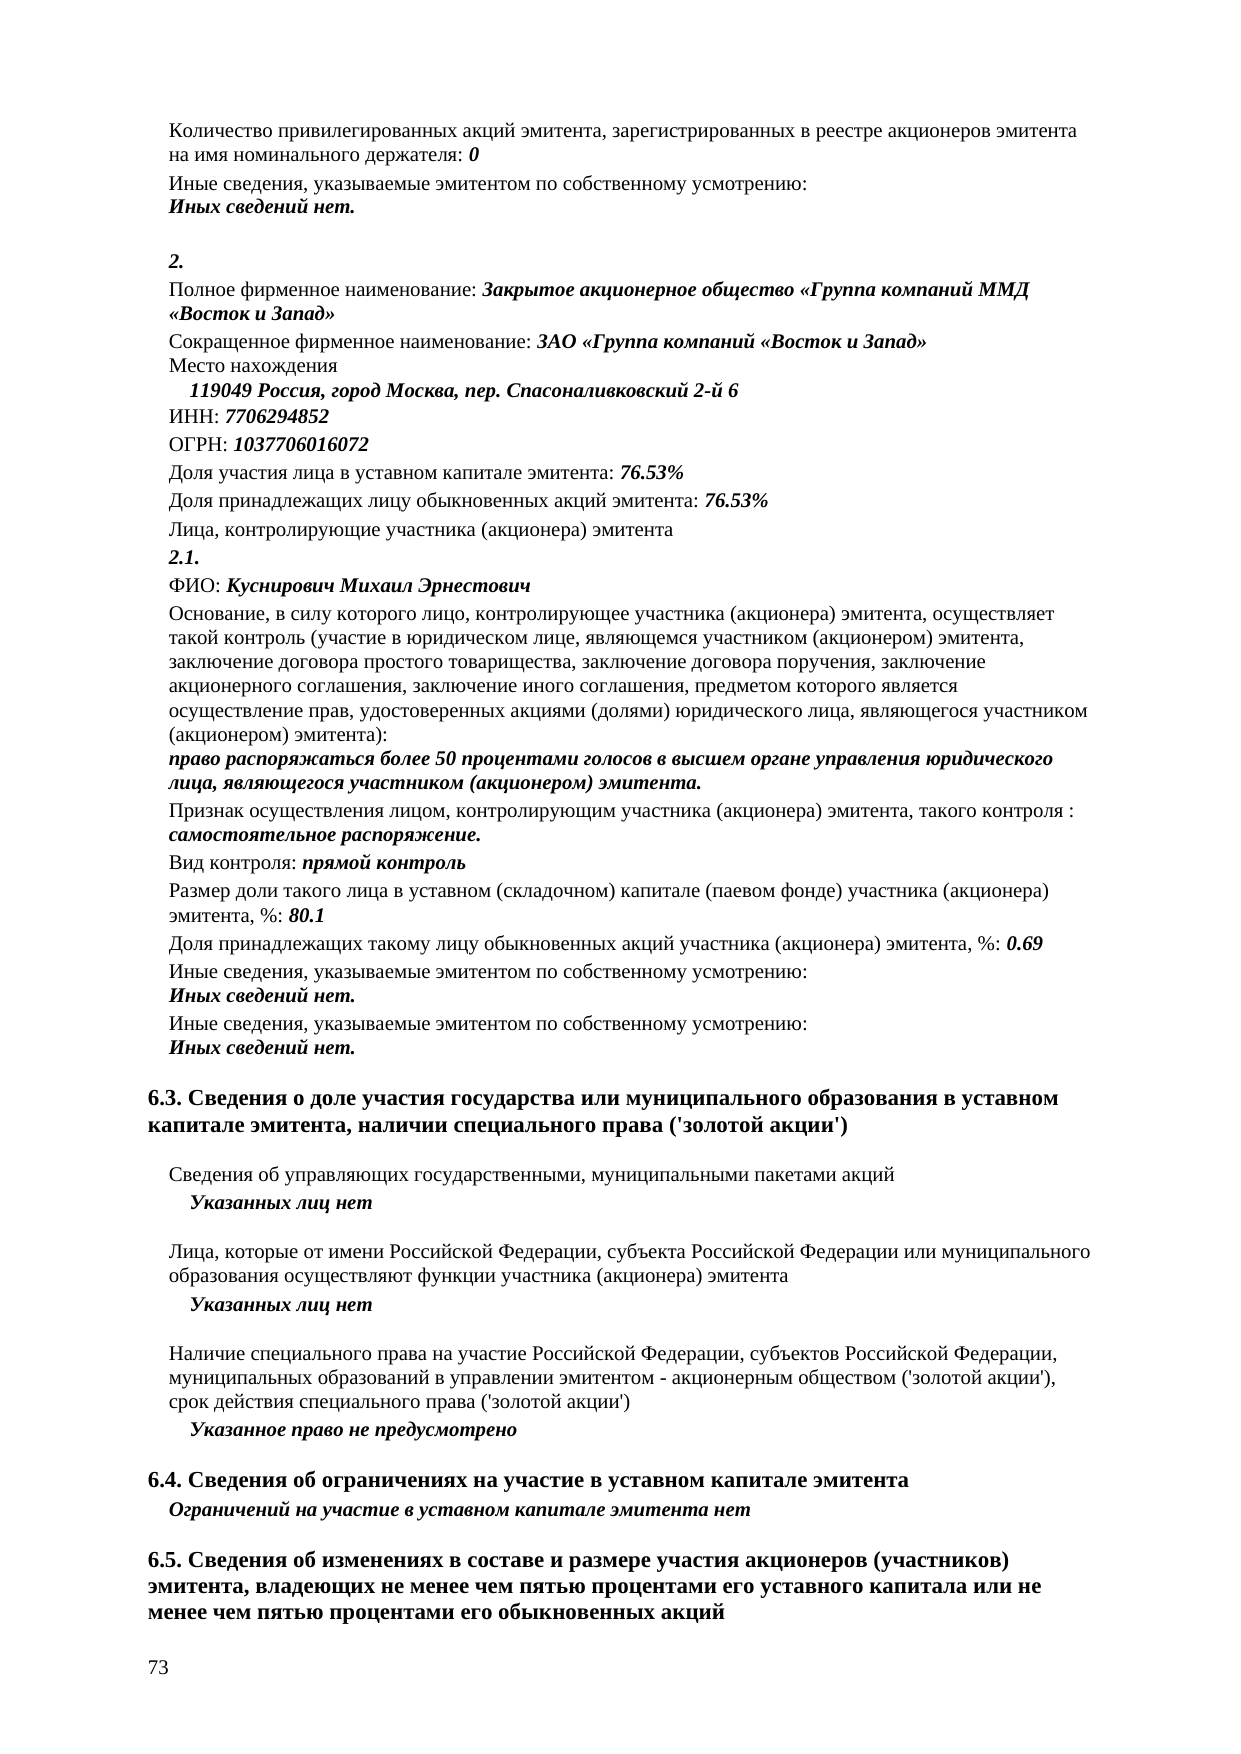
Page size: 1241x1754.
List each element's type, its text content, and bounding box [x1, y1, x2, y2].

text ФИО: Куснирович Михаил Эрнестович [168, 573, 1092, 597]
subtitle Место нахождения [168, 353, 1092, 377]
text Ограничений на участие в уставном капитале эмитента нет [168, 1497, 1092, 1521]
text ОГРН: 1037706016072 [168, 432, 1092, 456]
text 119049 Россия, город Москва, пер. Спасоналивковский 2-й 6 [189, 377, 1092, 402]
text Указанных лиц нет [189, 1292, 1092, 1316]
text ИНН: 7706294852 [168, 404, 1092, 428]
subtitle 6.5. Сведения об изменениях в составе и размере участия акционеров (участников) эмитента, владеющих не менее чем пятью процентами его уставного капитала или не менее чем пятью процентами его обыкновенных акций [148, 1546, 1092, 1625]
subtitle Сведения об управляющих государственными, муниципальными пакетами акций [168, 1162, 1092, 1186]
text Иные сведения, указываемые эмитентом по собственному усмотрению: Иных сведений нет. [168, 959, 1092, 1007]
text Вид контроля: прямой контроль [168, 850, 1092, 874]
text Признак осуществления лицом, контролирующим участника (акционера) эмитента, такого контроля : самостоятельное распоряжение. [168, 798, 1092, 846]
text Полное фирменное наименование: Закрытое акционерное общество «Группа компаний ММД «Восток и Запад» [168, 277, 1092, 325]
text Сокращенное фирменное наименование: ЗАО «Группа компаний «Восток и Запад» [168, 329, 1092, 353]
text Указанных лиц нет [189, 1190, 1092, 1214]
text Доля участия лица в уставном капитале эмитента: 76.53% [168, 460, 1092, 484]
subtitle Лица, которые от имени Российской Федерации, субъекта Российской Федерации или муниципального образования осуществляют функции участника (акционера) эмитента [168, 1239, 1092, 1287]
text 2. [168, 249, 1092, 273]
text Размер доли такого лица в уставном (складочном) капитале (паевом фонде) участника (акционера) эмитента, %: 80.1 [168, 878, 1092, 927]
text Количество привилегированных акций эмитента, зарегистрированных в реестре акционеров эмитента на имя номинального держателя: 0 [168, 118, 1092, 166]
text Лица, контролирующие участника (акционера) эмитента [168, 517, 1092, 541]
text Иные сведения, указываемые эмитентом по собственному усмотрению: Иных сведений нет. [168, 170, 1092, 218]
subtitle 6.3. Сведения о доле участия государства или муниципального образования в уставном капитале эмитента, наличии специального права ('золотой акции') [148, 1084, 1092, 1137]
text Иные сведения, указываемые эмитентом по собственному усмотрению: Иных сведений нет. [168, 1011, 1092, 1059]
subtitle Наличие специального права на участие Российской Федерации, субъектов Российской Федерации, муниципальных образований в управлении эмитентом - акционерным обществом ('золотой акции'), срок действия специального права ('золотой акции') [168, 1341, 1092, 1413]
text Доля принадлежащих лицу обыкновенных акций эмитента: 76.53% [168, 488, 1092, 512]
subtitle 6.4. Сведения об ограничениях на участие в уставном капитале эмитента [148, 1466, 1092, 1492]
text Доля принадлежащих такому лицу обыкновенных акций участника (акционера) эмитента, %: 0.69 [168, 931, 1092, 955]
text Основание, в силу которого лицо, контролирующее участника (акционера) эмитента, осуществляет такой контроль (участие в юридическом лице, являющемся участником (акционером) эмитента, заключение договора простого товарищества, заключение договора поручения, заключение акционерного соглашения, заключение иного соглашения, предметом которого является осуществление прав, удостоверенных акциями (долями) юридического лица, являющегося участником (акционером) эмитента): право распоряжаться более 50 процентами голосов в высшем органе управления юридического лица, являющегося участником (акционером) эмитента. [168, 601, 1092, 794]
text 2.1. [168, 545, 1092, 569]
text Указанное право не предусмотрено [189, 1417, 1092, 1441]
